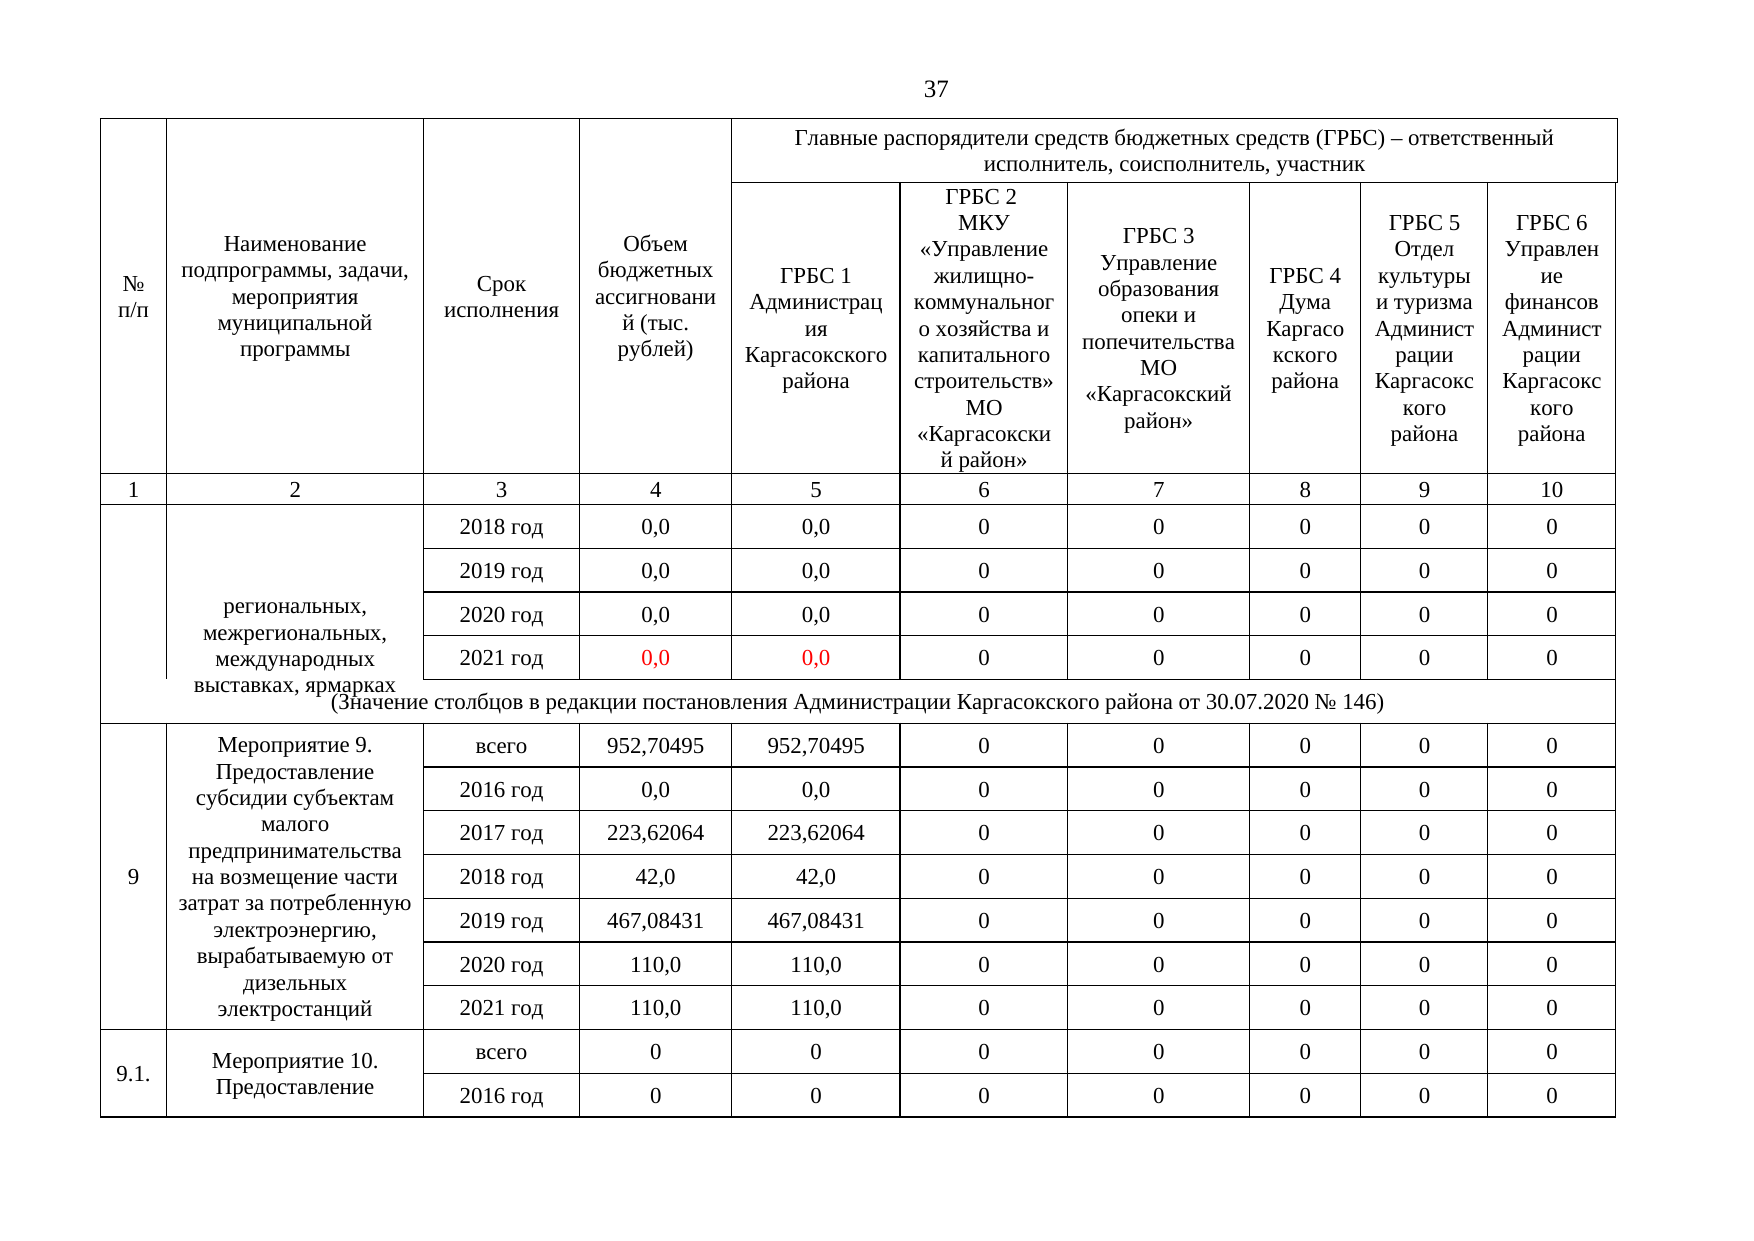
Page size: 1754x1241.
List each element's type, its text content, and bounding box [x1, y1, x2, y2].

table_cell 110,0 [580, 943, 731, 985]
table_cell 0 [1488, 636, 1615, 679]
table_cell всего [424, 724, 579, 766]
table_cell 0 [901, 855, 1067, 898]
table_cell 1 [101, 474, 166, 504]
table_cell 0,0 [732, 505, 899, 548]
table_cell 110,0 [732, 986, 899, 1029]
table_cell 0 [732, 1030, 899, 1073]
table_cell 7 [1068, 474, 1249, 504]
table_cell 0 [1068, 899, 1249, 941]
table_cell 952,70495 [580, 724, 731, 766]
table_cell 0,0 [580, 636, 731, 679]
table_cell 0 [1361, 899, 1487, 941]
table_header Главные распорядители средств бюджетных средств (ГРБС) – ответственный исполнитель, соисполнитель, участник [732, 119, 1617, 182]
table_header № п/п [101, 119, 166, 473]
table_cell 0 [1250, 943, 1360, 985]
table_cell ГРБС 4 Дума Каргасокского района [1250, 183, 1360, 473]
table_cell 2019 год [424, 549, 579, 591]
table_cell 2019 год [424, 899, 579, 941]
table_cell 10 [1488, 474, 1615, 504]
table_cell 0 [1488, 724, 1615, 766]
table_cell 0 [1068, 768, 1249, 810]
table_cell 8 [1250, 474, 1360, 504]
table_cell 0 [1361, 636, 1487, 679]
table_cell 2 [167, 474, 423, 504]
table_cell ГРБС 5 Отдел культуры и туризма Администрации Каргасокского района [1361, 183, 1487, 473]
table_cell 0 [1068, 549, 1249, 591]
table_cell 0 [1488, 505, 1615, 548]
table_cell 0 [1250, 768, 1360, 810]
table_cell 0 [1361, 943, 1487, 985]
table_cell 0 [1068, 811, 1249, 854]
table_cell 0 [1250, 986, 1360, 1029]
table_cell всего [424, 1030, 579, 1073]
table_cell 0 [1361, 811, 1487, 854]
table_cell Мероприятие 10. Предоставление имущественной поддержки субъектам малого и среднего предпринимательства в долгосрочную аренду, в том числе на льготных условиях [167, 1030, 423, 1116]
table_cell 0 [1250, 549, 1360, 591]
table_cell 0 [901, 549, 1067, 591]
table_cell 0,0 [580, 549, 731, 591]
table_cell 0,0 [732, 593, 899, 635]
table_cell 0 [1361, 724, 1487, 766]
table_cell ГРБС 6 Управление финансов Администрации Каргасокского района [1488, 183, 1615, 473]
table_cell 223,62064 [580, 811, 731, 854]
table_cell Мероприятие 9. Предоставление субсидии субъектам малого предпринимательства на возмещение части затрат за потребленную электроэнергию, вырабатываемую от дизельных электростанций [167, 724, 423, 1029]
table_cell 0,0 [580, 593, 731, 635]
table_cell (Значение столбцов в редакции постановления Администрации Каргасокского района от 30.07.2020 № 146) [101, 679, 1615, 723]
table_header Объем бюджетных ассигнований (тыс. рублей) [580, 119, 731, 473]
table_cell 0 [901, 505, 1067, 548]
table_cell 0 [901, 811, 1067, 854]
table_cell 9 [1361, 474, 1487, 504]
table_cell ГРБС 2 МКУ «Управление жилищно-коммунального хозяйства и капитального строительств» МО «Каргасокский район» [901, 183, 1067, 473]
table_cell 0 [1488, 768, 1615, 810]
table_cell 0 [1488, 549, 1615, 591]
table_cell 0 [901, 899, 1067, 941]
table_cell 0 [580, 1030, 731, 1073]
table_cell 952,70495 [732, 724, 899, 766]
table_header Наименование подпрограммы, задачи, мероприятия муниципальной программы [167, 119, 423, 473]
table_cell 0 [1068, 1074, 1249, 1116]
table_cell 0 [1361, 768, 1487, 810]
table_cell 0 [1361, 1074, 1487, 1116]
table_cell 0 [1361, 986, 1487, 1029]
table_cell 0 [1068, 593, 1249, 635]
table_cell 2016 год [424, 768, 579, 810]
table_cell 0 [901, 1074, 1067, 1116]
table_cell 3 [424, 474, 579, 504]
table_cell 0 [901, 768, 1067, 810]
table_cell 9.1. [101, 1030, 166, 1116]
table_cell 0 [732, 1074, 899, 1116]
table_cell 0 [1361, 1030, 1487, 1073]
table_cell 110,0 [580, 986, 731, 1029]
table_header Срок исполнения [424, 119, 579, 473]
table_cell 0 [901, 1030, 1067, 1073]
table_cell 0,0 [580, 505, 731, 548]
table_cell 0 [1068, 986, 1249, 1029]
table_cell 6 [901, 474, 1067, 504]
table_cell 0,0 [732, 636, 899, 679]
table_cell 42,0 [580, 855, 731, 898]
table_cell 223,62064 [732, 811, 899, 854]
table_cell 0,0 [732, 549, 899, 591]
table_cell 0 [1488, 899, 1615, 941]
table_cell 0 [1068, 636, 1249, 679]
table_cell 2021 год [424, 986, 579, 1029]
table_cell 0,0 [580, 768, 731, 810]
table_cell 0 [1068, 943, 1249, 985]
table_cell 2017 год [424, 811, 579, 854]
table_cell 0 [1361, 549, 1487, 591]
table_cell ГРБС 3 Управление образования опеки и попечительства МО «Каргасокский район» [1068, 183, 1249, 473]
table_cell 2018 год [424, 855, 579, 898]
table_cell 0 [901, 724, 1067, 766]
table_cell 467,08431 [580, 899, 731, 941]
table_cell 0 [1361, 855, 1487, 898]
table_cell 9 [101, 724, 166, 1029]
table_cell 0 [1250, 1074, 1360, 1116]
table_cell 0 [580, 1074, 731, 1116]
table_cell 2020 год [424, 593, 579, 635]
table_cell 0 [901, 943, 1067, 985]
table_cell 0 [901, 593, 1067, 635]
table_cell 2018 год [424, 505, 579, 548]
table_cell 0 [1488, 986, 1615, 1029]
table_cell 0 [1250, 1030, 1360, 1073]
table_cell 0 [1250, 724, 1360, 766]
table_cell 0 [1068, 1030, 1249, 1073]
table_cell 2016 год [424, 1074, 579, 1116]
table_cell 0 [901, 986, 1067, 1029]
table_cell 5 [732, 474, 899, 504]
table_cell 0 [1068, 505, 1249, 548]
table_cell 0 [1250, 593, 1360, 635]
table_cell 0 [1068, 855, 1249, 898]
table_cell 42,0 [732, 855, 899, 898]
table_cell 4 [580, 474, 731, 504]
table_cell 0 [1488, 943, 1615, 985]
table_cell 0 [1250, 505, 1360, 548]
table_cell 0 [1488, 1074, 1615, 1116]
table_cell 0 [1250, 855, 1360, 898]
table_cell 0 [1250, 636, 1360, 679]
table_cell 110,0 [732, 943, 899, 985]
table_cell 0 [901, 636, 1067, 679]
table_cell 0 [1488, 855, 1615, 898]
table_cell 0 [1250, 811, 1360, 854]
table_cell 0,0 [732, 768, 899, 810]
table_cell 0 [1361, 593, 1487, 635]
table_cell 0 [1068, 724, 1249, 766]
table_cell 467,08431 [732, 899, 899, 941]
table_cell 0 [1361, 505, 1487, 548]
table_cell 0 [1488, 811, 1615, 854]
table_cell 2020 год [424, 943, 579, 985]
table_cell 2021 год [424, 636, 579, 679]
table_cell 0 [1250, 899, 1360, 941]
table_cell ГРБС 1 Администрация Каргасокского района [732, 183, 899, 473]
table_cell 0 [1488, 1030, 1615, 1073]
table_cell 0 [1488, 593, 1615, 635]
